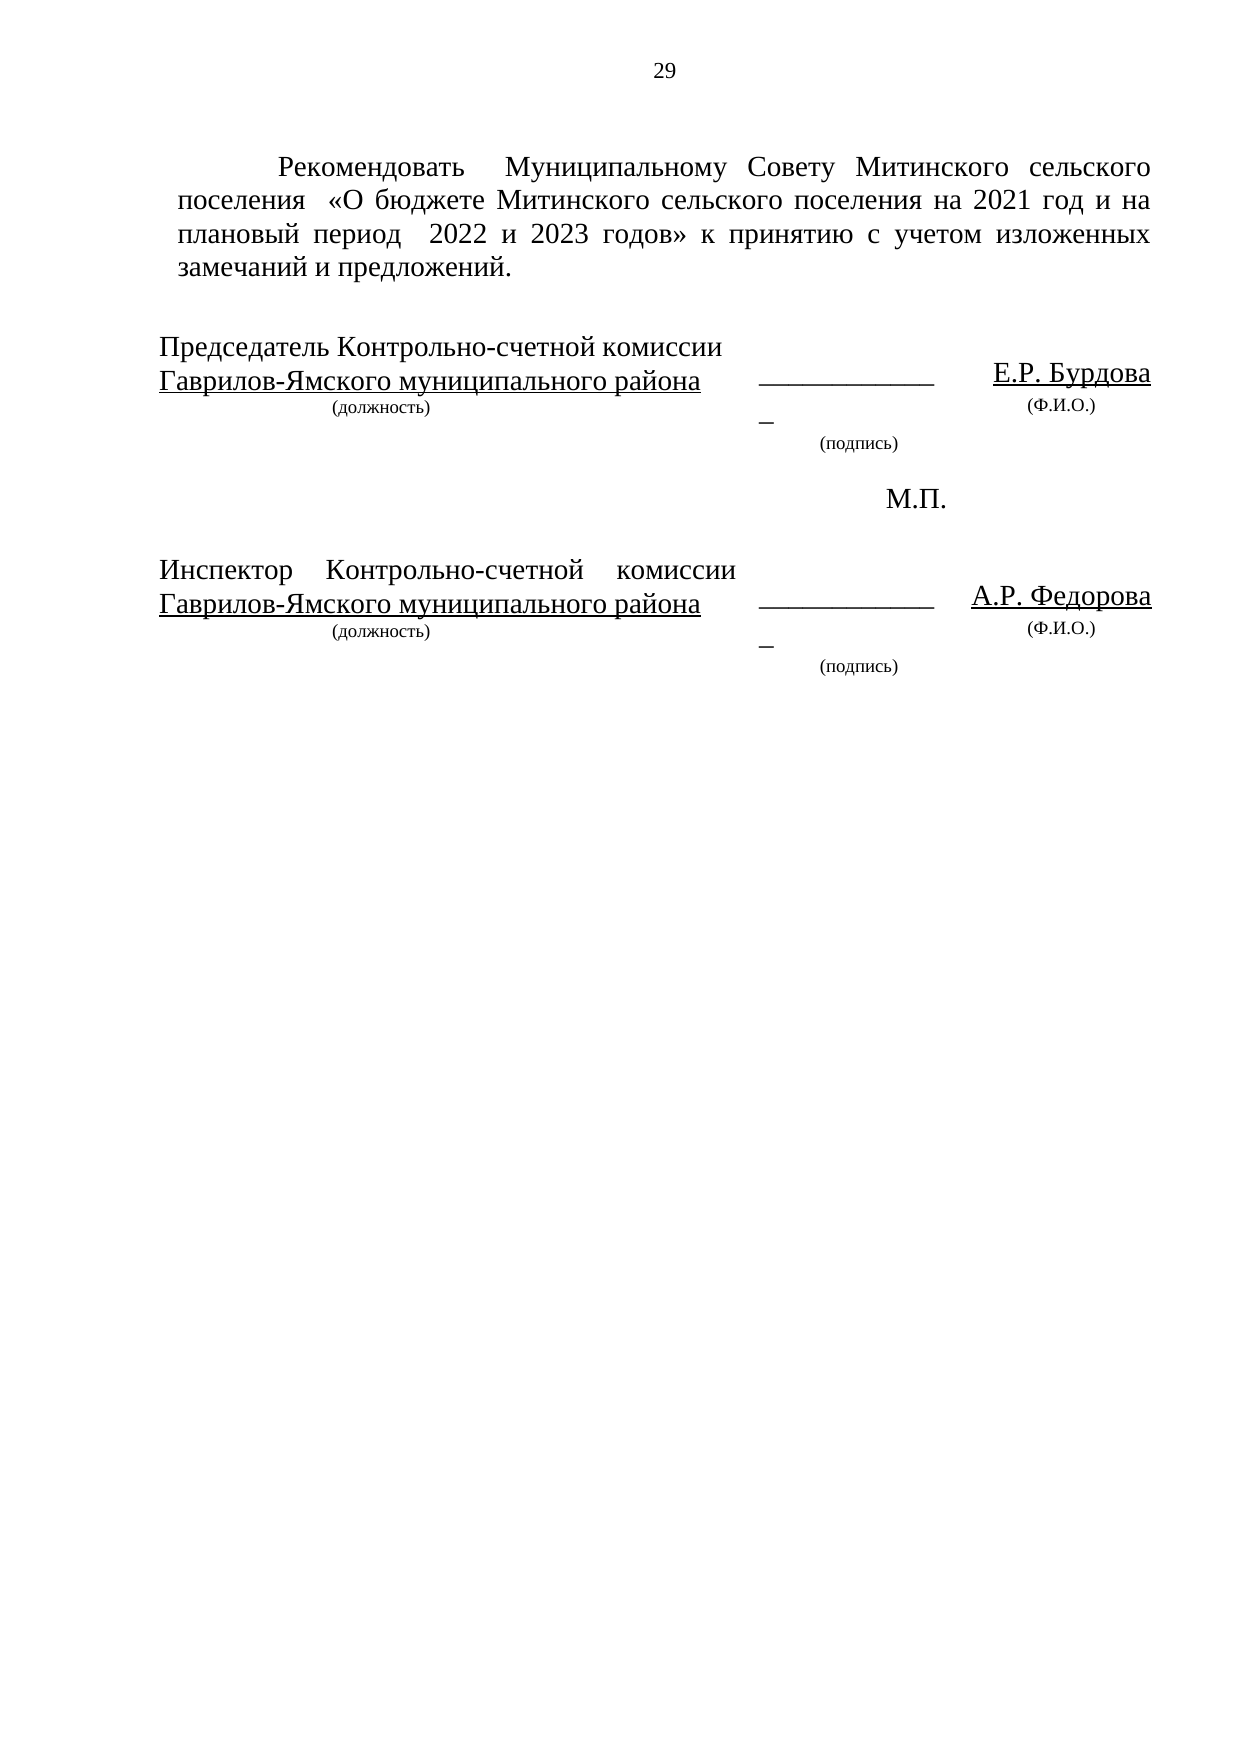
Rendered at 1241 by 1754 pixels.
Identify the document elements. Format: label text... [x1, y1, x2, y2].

text Рекомендовать Муниципальному Совету Митинского сельского поселения «О бюджете Митинского сельского поселения на 2021 год и на плановый период 2022 и 2023 годов» к принятию с учетом изложенных замечаний и предложений. [177, 149, 1152, 283]
table_header _____________ (подпись) [748, 519, 960, 681]
table_header Е.Р. Бурдова (Ф.И.О.) [960, 296, 1163, 519]
table_header Инспектор Контрольно-счетной комиссии Гаврилов-Ямского муниципального района (должность) [148, 519, 748, 681]
table_header А.Р. Федорова (Ф.И.О.) [960, 519, 1163, 681]
table_header _____________ (подпись) М.П. [748, 296, 960, 519]
table_header Председатель Контрольно-счетной комиссии Гаврилов-Ямского муниципального района (должность) [148, 296, 748, 519]
